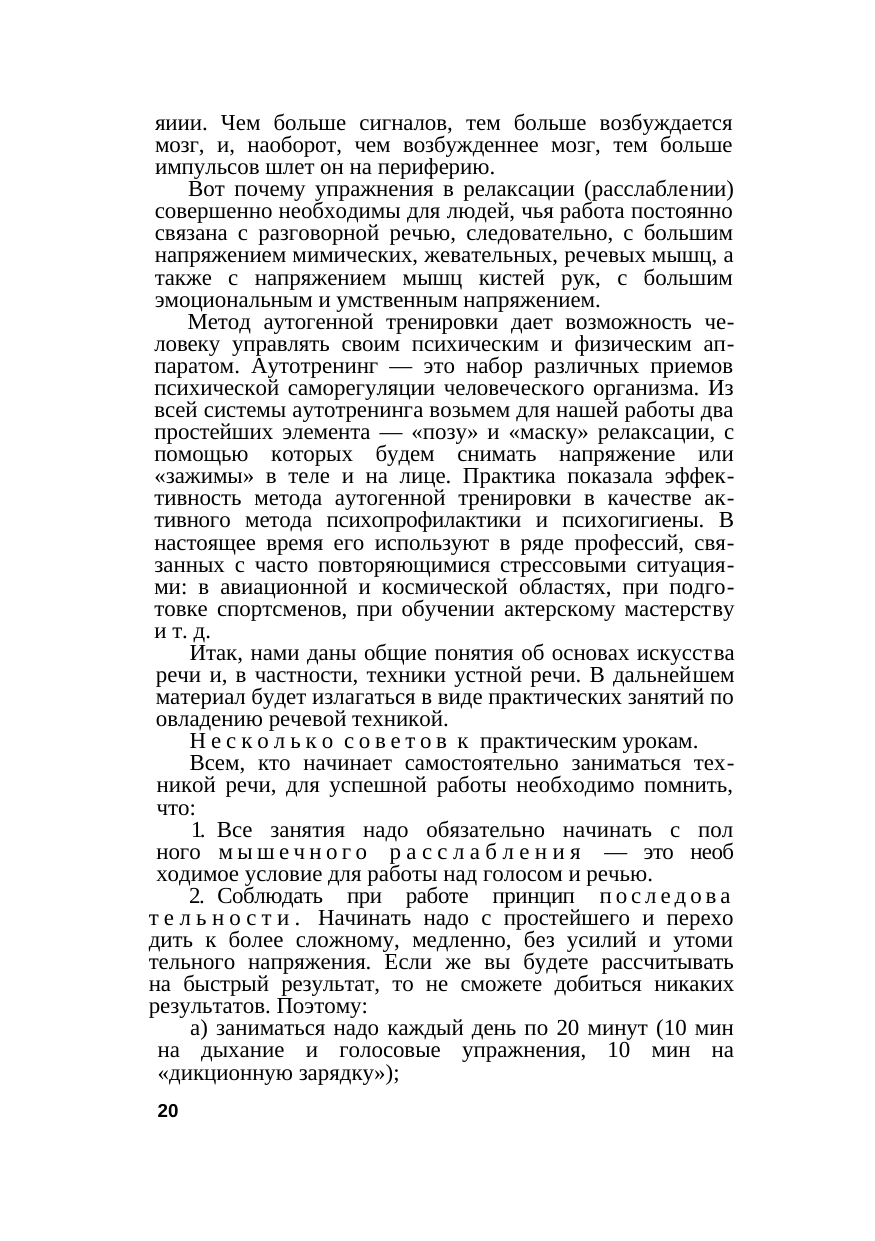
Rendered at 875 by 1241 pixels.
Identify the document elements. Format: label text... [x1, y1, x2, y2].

text 20 [157, 1099, 735, 1121]
text 1. Все занятия надо обязательно начинать с пол ного мышечного расслабления — это необ ходимое условие для работы над голосом и речью. [156, 819, 734, 886]
text Вот почему упражнения в релаксации (расслаблении) совершенно необходимы для людей, чья работа постоянно связана с разговорной речью, следовательно, с большим напряжением мимических, жевательных, речевых мышц, а также с напряжением мышц кистей рук, с большим эмоциональным и умственным напряжением. [154, 179, 734, 311]
text Несколько советов к практическим урокам. [189, 731, 735, 753]
text Метод аутогенной тренировки дает возможность человеку управлять своим психическим и физическим аппаратом. Аутотренинг — это набор различных приемов психической саморегуляции человеческого организма. Из всей системы аутотренинга возьмем для нашей работы два простейших элемента — «позу» и «маску» релаксации, с помощью которых будем снимать напряжение или «зажимы» в теле и на лице. Практика показала эффективность метода аутогенной тренировки в качестве активного метода психопрофилактики и психогигиены. В настоящее время его используют в ряде профессий, связанных с часто повторяющимися стрессовыми ситуациями: в авиационной и космической областях, при подготовке спортсменов, при обучении актерскому мастерству и т. д. [154, 311, 734, 643]
text Всем, кто начинает самостоятельно заниматься техникой речи, для успешной работы необходимо помнить, что: [156, 753, 734, 819]
text 2. Соблюдать при работе принцип последова тельности. Начинать надо с простейшего и перехо дить к более сложному, медленно, без усилий и утоми тельного напряжения. Если же вы будете рассчитывать на быстрый результат, то не сможете добиться никаких результатов. Поэтому: [148, 886, 734, 1018]
text яиии. Чем больше сигналов, тем больше возбуждается мозг, и, наоборот, чем возбужденнее мозг, тем больше импульсов шлет он на периферию. [155, 113, 733, 179]
text а) заниматься надо каждый день по 20 минут (10 мин на дыхание и голосовые упражнения, 10 мин на «дикционную зарядку»); [157, 1018, 735, 1084]
text Итак, нами даны общие понятия об основах искусства речи и, в частности, техники устной речи. В дальнейшем материал будет излагаться в виде практических занятий по овладению речевой техникой. [156, 643, 734, 731]
